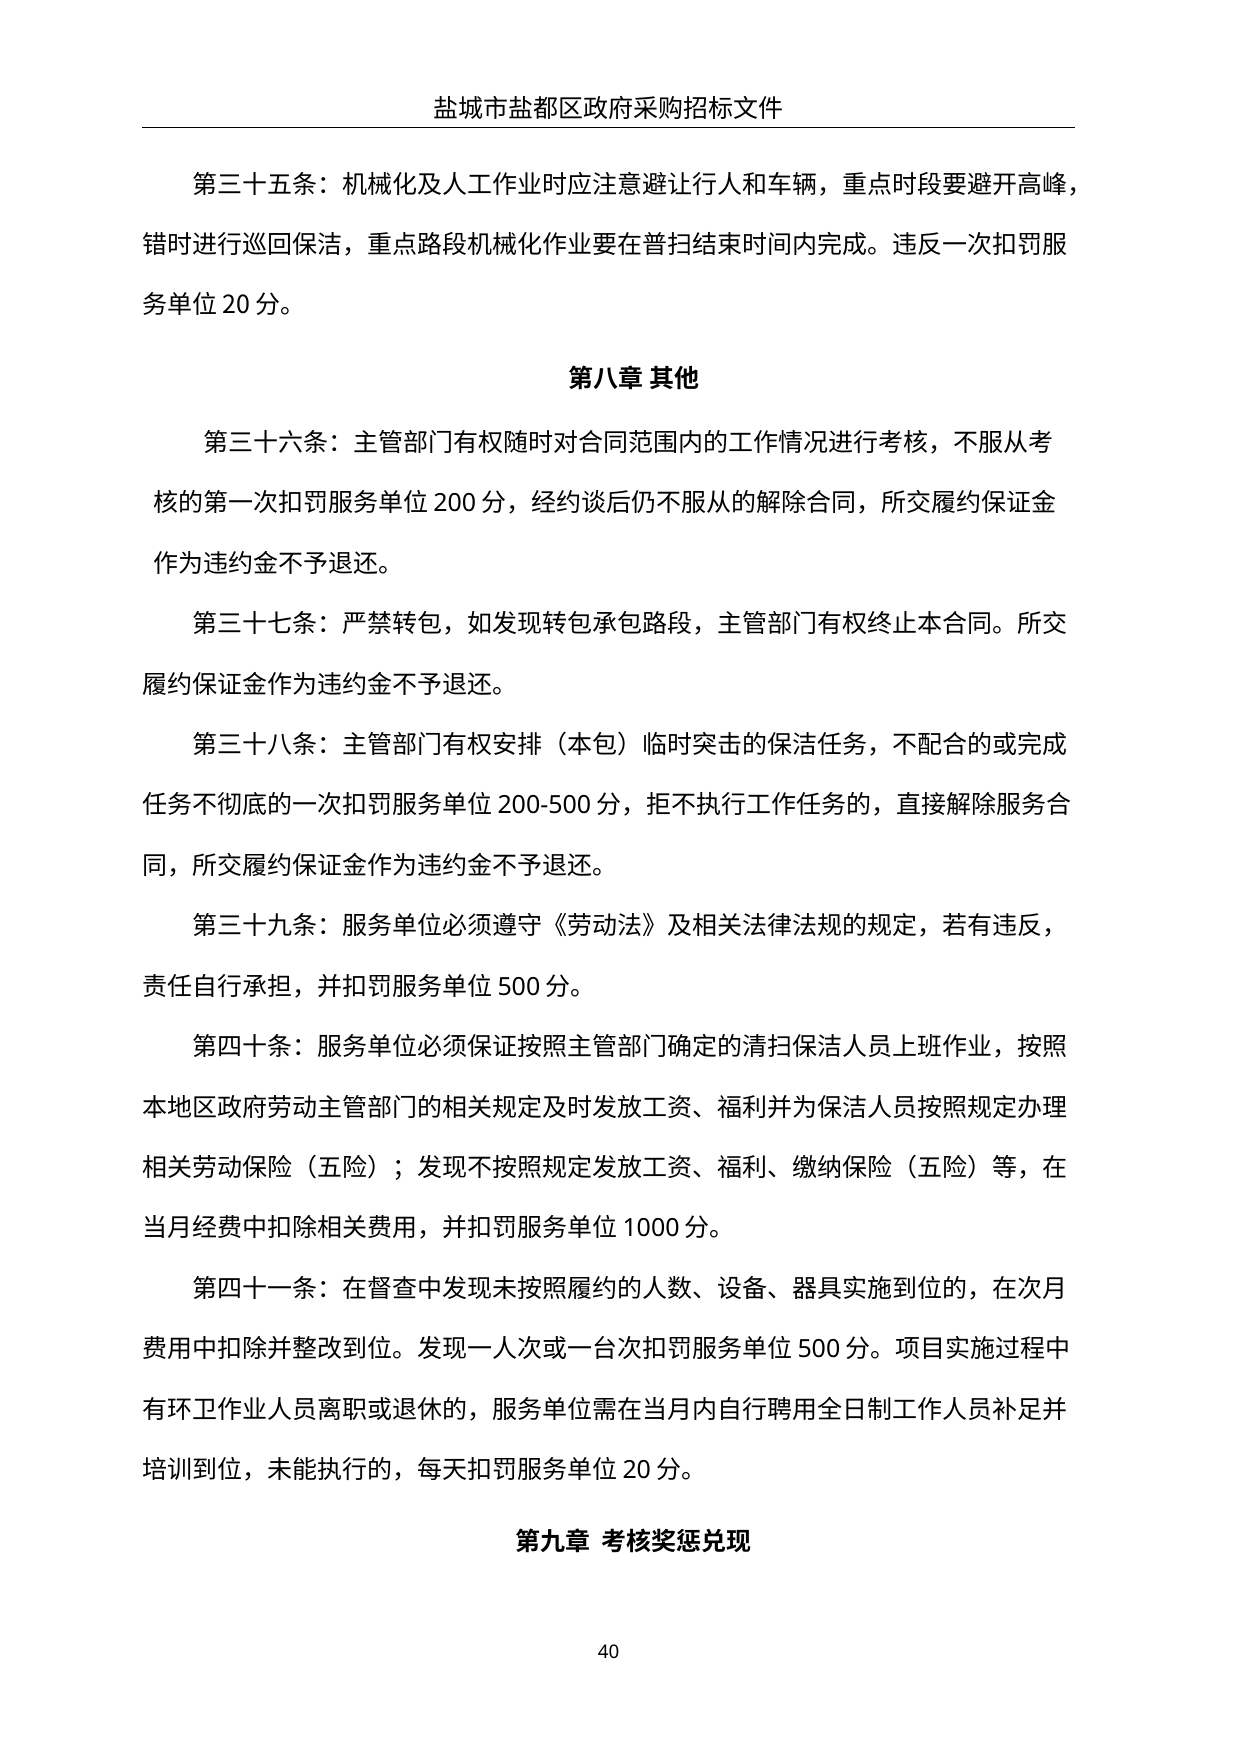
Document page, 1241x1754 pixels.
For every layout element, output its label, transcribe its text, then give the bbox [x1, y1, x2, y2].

text 第八章 其他 [142, 346, 1075, 398]
text 第四十条：服务单位必须保证按照主管部门确定的清扫保洁人员上班作业，按照本地区政府劳动主管部门的相关规定及时发放工资、福利并为保洁人员按照规定办理相关劳动保险（五险）；发现不按照规定发放工资、福利、缴纳保险（五险）等，在当月经费中扣除相关费用，并扣罚服务单位1000分。 [142, 1014, 1075, 1256]
text 第三十八条：主管部门有权安排（本包）临时突击的保洁任务，不配合的或完成任务不彻底的一次扣罚服务单位200-500分，拒不执行工作任务的，直接解除服务合同，所交履约保证金作为违约金不予退还。 [142, 712, 1075, 894]
text 第三十五条：机械化及人工作业时应注意避让行人和车辆，重点时段要避开高峰，错时进行巡回保洁，重点路段机械化作业要在普扫结束时间内完成。违反一次扣罚服务单位20分。 [142, 152, 1075, 333]
text 第三十六条：主管部门有权随时对合同范围内的工作情况进行考核，不服从考核的第一次扣罚服务单位200分，经约谈后仍不服从的解除合同，所交履约保证金作为违约金不予退还。 [153, 410, 1075, 592]
text 第三十九条：服务单位必须遵守《劳动法》及相关法律法规的规定，若有违反，责任自行承担，并扣罚服务单位500分。 [142, 894, 1075, 1014]
text 第四十一条：在督查中发现未按照履约的人数、设备、器具实施到位的，在次月费用中扣除并整改到位。发现一人次或一台次扣罚服务单位500分。项目实施过程中有环卫作业人员离职或退休的，服务单位需在当月内自行聘用全日制工作人员补足并培训到位，未能执行的，每天扣罚服务单位20分。 [142, 1256, 1075, 1498]
text 第九章 考核奖惩兑现 [142, 1510, 1075, 1560]
text 第三十七条：严禁转包，如发现转包承包路段，主管部门有权终止本合同。所交履约保证金作为违约金不予退还。 [142, 592, 1075, 712]
